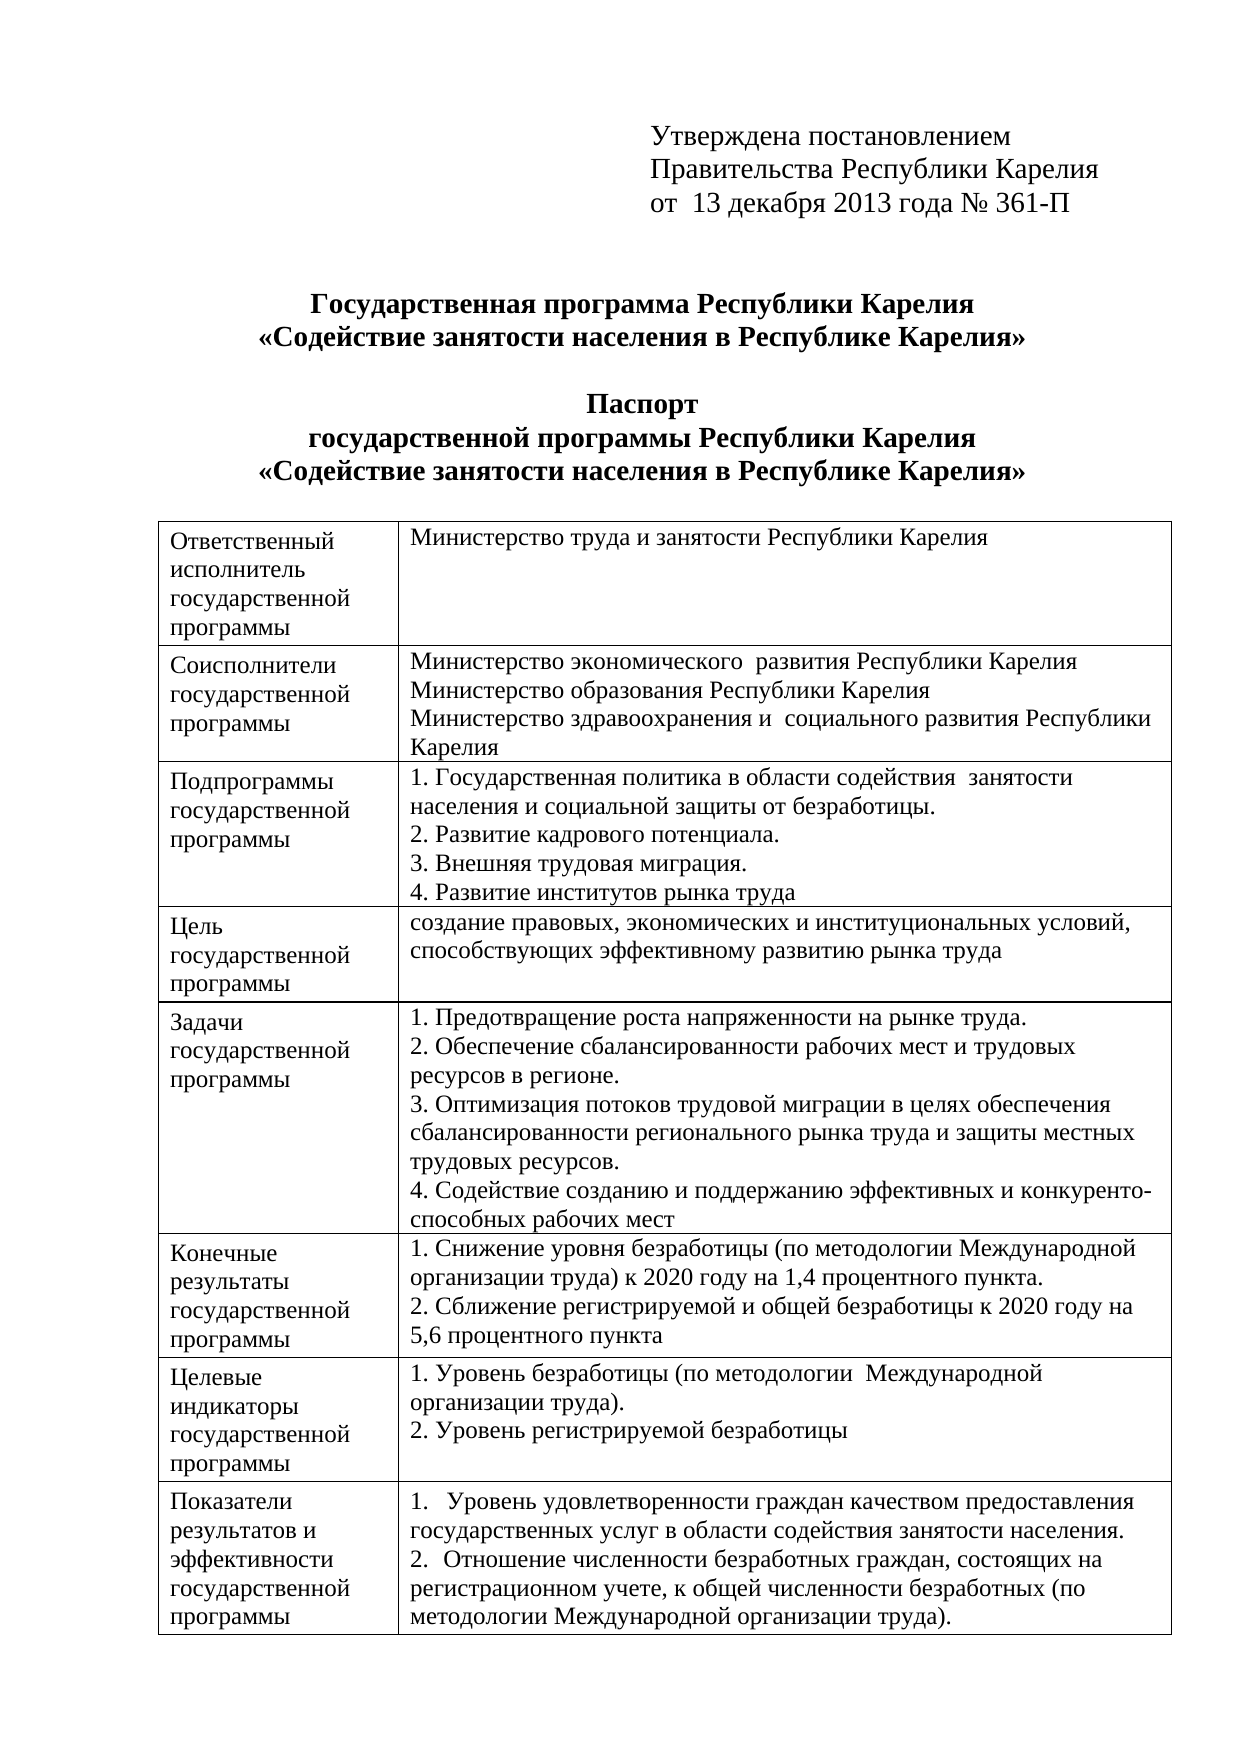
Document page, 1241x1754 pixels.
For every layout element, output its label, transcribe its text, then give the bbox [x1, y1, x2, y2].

text Государственная программа Республики Карелия [177, 286, 1107, 319]
table_cell 1. Государственная политика в области содействия занятости населения и социальной защиты от безработицы. 2. Развитие кадрового потенциала. 3. Внешняя трудовая миграция. 4. Развитие институтов рынка труда [399, 762, 1171, 906]
text Утверждена постановлением Правительства Республики Карелия [650, 118, 1107, 185]
table_header Ответственный исполнитель государственной программы [159, 522, 398, 645]
table_cell Целевые индикаторы государственной программы [159, 1358, 398, 1481]
table_cell создание правовых, экономических и институциональных условий, способствующих эффективному развитию рынка труда [399, 907, 1171, 1001]
table_cell Задачи государственной программы [159, 1003, 398, 1232]
text государственной программы Республики Карелия [177, 420, 1107, 453]
table_cell Соисполнители государственной программы [159, 646, 398, 761]
table_cell Подпрограммы государственной программы [159, 762, 398, 906]
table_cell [159, 1482, 398, 1634]
table_cell Министерство экономического развития Республики Карелия Министерство образования Республики Карелия Министерство здравоохранения и социального развития Республики Карелия [399, 646, 1171, 761]
table_cell 1. Снижение уровня безработицы (по методологии Международной организации труда) к 2020 году на 1,4 процентного пункта. 2. Сближение регистрируемой и общей безработицы к 2020 году на 5,6 процентного пункта [399, 1234, 1171, 1357]
table_cell Конечные результаты государственной программы [159, 1234, 398, 1357]
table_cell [399, 1482, 1171, 1634]
table_cell 1. Уровень безработицы (по методологии Международной организации труда). 2. Уровень регистрируемой безработицы [399, 1358, 1171, 1481]
text «Содействие занятости населения в Республике Карелия» [177, 453, 1107, 487]
table_cell Цель государственной программы [159, 907, 398, 1001]
table_header Министерство труда и занятости Республики Карелия [399, 522, 1171, 645]
text «Содействие занятости населения в Республике Карелия» [177, 319, 1107, 353]
table_cell 1. Предотвращение роста напряженности на рынке труда. 2. Обеспечение сбалансированности рабочих мест и трудовых ресурсов в регионе. 3. Оптимизация потоков трудовой миграции в целях обеспечения сбалансированности регионального рынка труда и защиты местных трудовых ресурсов. 4. Содействие созданию и поддержанию эффективных и конкуренто-способных рабочих мест [399, 1003, 1171, 1232]
text от 13 декабря 2013 года № 361-П [650, 185, 1107, 219]
text Паспорт [177, 386, 1107, 420]
